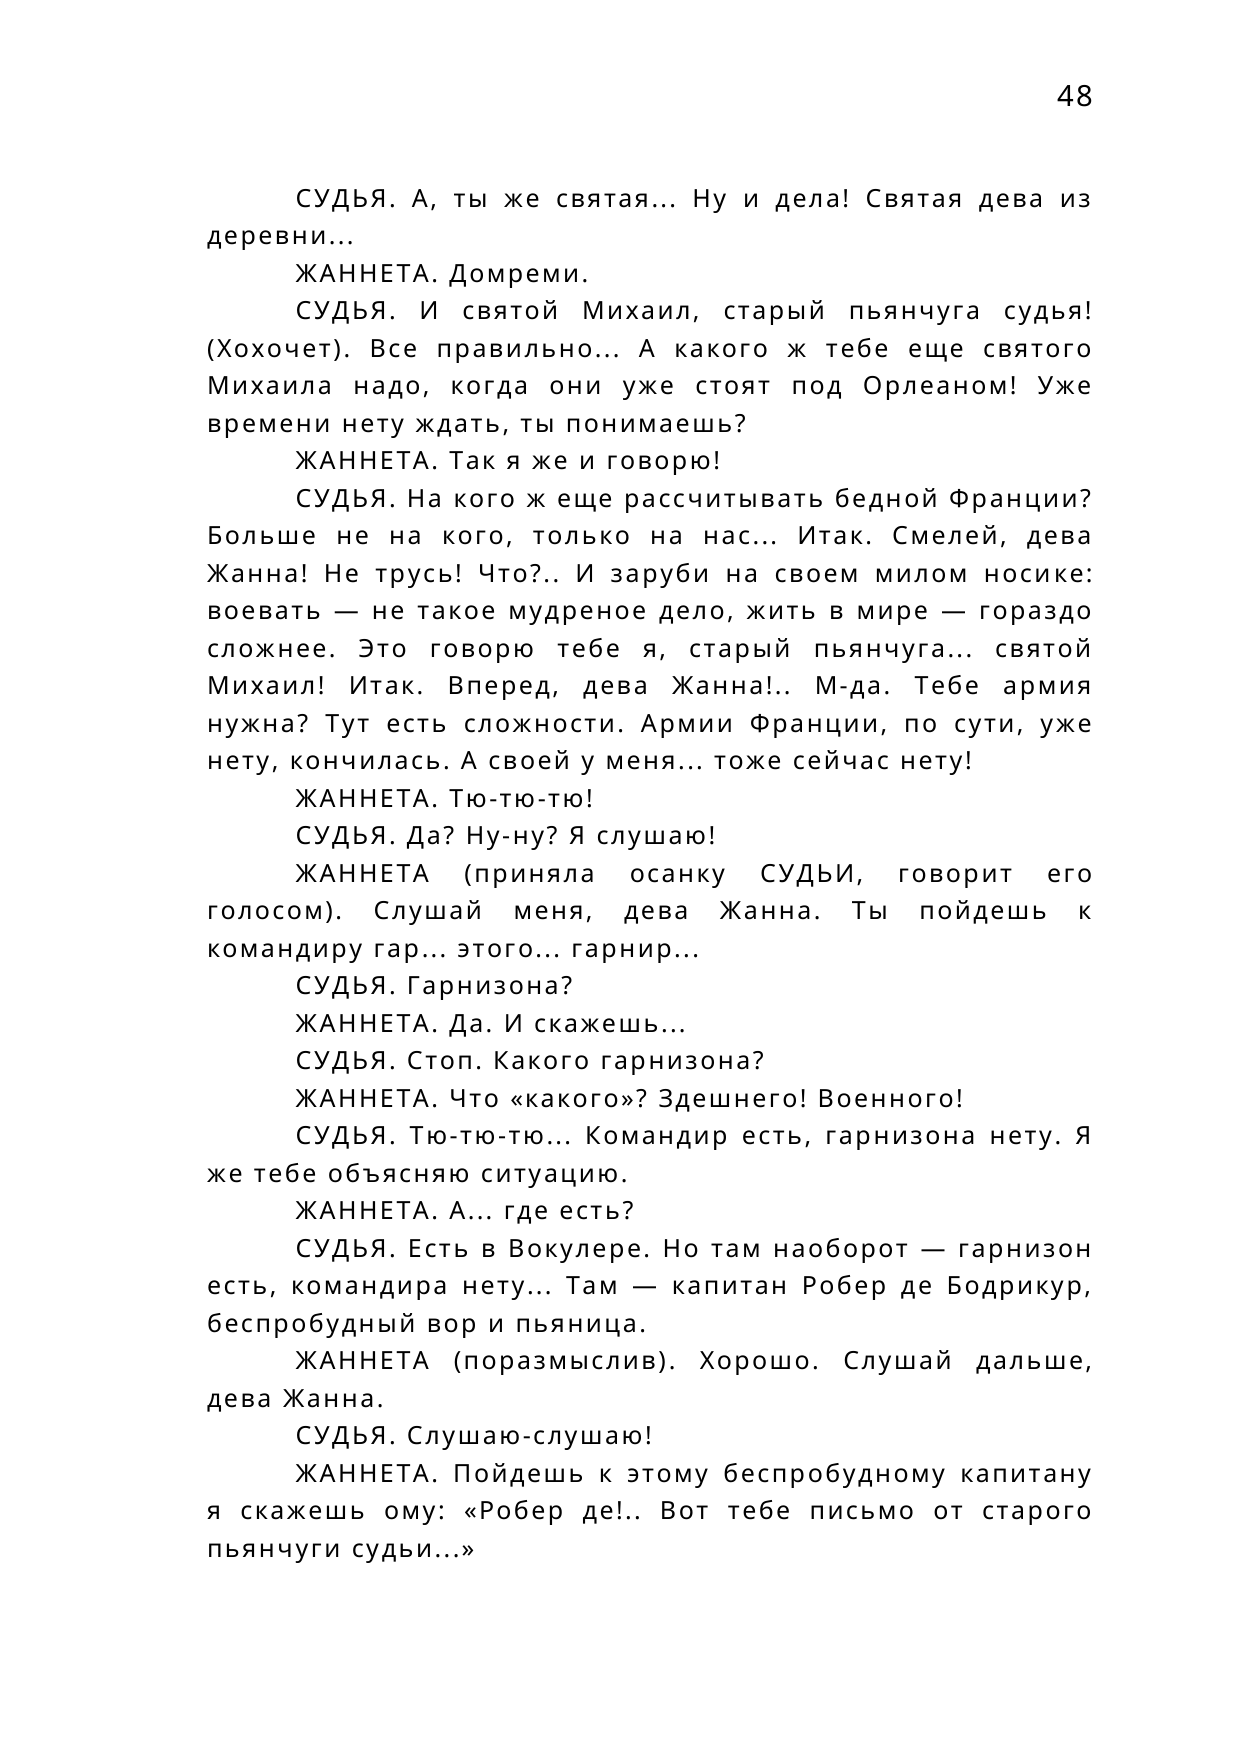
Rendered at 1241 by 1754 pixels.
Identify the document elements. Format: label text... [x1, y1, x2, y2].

text СУДЬЯ. А, ты же святая... Ну и дела! Святая дева из деревни... [207, 177, 1092, 252]
text ЖАННЕТА. Пойдешь к этому беспробудному капитану я скажешь ому: «Робер де!.. Вот тебе письмо от старого пьянчуги судьи...» [207, 1452, 1092, 1565]
text СУДЬЯ. Да? Ну-ну? Я слушаю! [207, 815, 1092, 852]
text ЖАННЕТА. Тю-тю-тю! [207, 777, 1092, 815]
text ЖАННЕТА. Что «какого»? Здешнего! Военного! [207, 1077, 1092, 1115]
text СУДЬЯ. Тю-тю-тю... Командир есть, гарнизона нету. Я же тебе объясняю ситуацию. [207, 1115, 1092, 1190]
text СУДЬЯ. Есть в Вокулере. Но там наоборот — гарнизон есть, командира нету... Там — капитан Робер де Бодрикур, беспробудный вор и пьяница. [207, 1227, 1092, 1340]
text ЖАННЕТА. Да. И скажешь... [207, 1002, 1092, 1040]
text СУДЬЯ. Слушаю-слушаю! [207, 1415, 1092, 1452]
text СУДЬЯ. Стоп. Какого гарнизона? [207, 1040, 1092, 1077]
text ЖАННЕТА (поразмыслив). Хорошо. Слушай дальше, дева Жанна. [207, 1340, 1092, 1415]
text ЖАННЕТА. А... где есть? [207, 1190, 1092, 1227]
text ЖАННЕТА. Домреми. [207, 252, 1092, 290]
text ЖАННЕТА (приняла осанку СУДЬИ, говорит его голосом). Слушай меня, дева Жанна. Ты пойдешь к командиру гар... этого... гарнир... [207, 852, 1092, 965]
text СУДЬЯ. И святой Михаил, старый пьянчуга судья! (Хохочет). Все правильно... А какого ж тебе еще святого Михаила надо, когда они уже стоят под Орлеаном! Уже времени нету ждать, ты понимаешь? [207, 290, 1092, 440]
text ЖАННЕТА. Так я же и говорю! [207, 440, 1092, 477]
text СУДЬЯ. На кого ж еще рассчитывать бедной Франции? Больше не на кого, только на нас... Итак. Смелей, дева Жанна! Не трусь! Что?.. И заруби на своем милом носике: воевать — не такое мудреное дело, жить в мире — гораздо сложнее. Это говорю тебе я, старый пьянчуга... святой Михаил! Итак. Вперед, дева Жанна!.. М-да. Тебе армия нужна? Тут есть сложности. Армии Франции, по сути, уже нету, кончилась. А своей у меня... тоже сейчас нету! [207, 477, 1092, 777]
text СУДЬЯ. Гарнизона? [207, 965, 1092, 1002]
